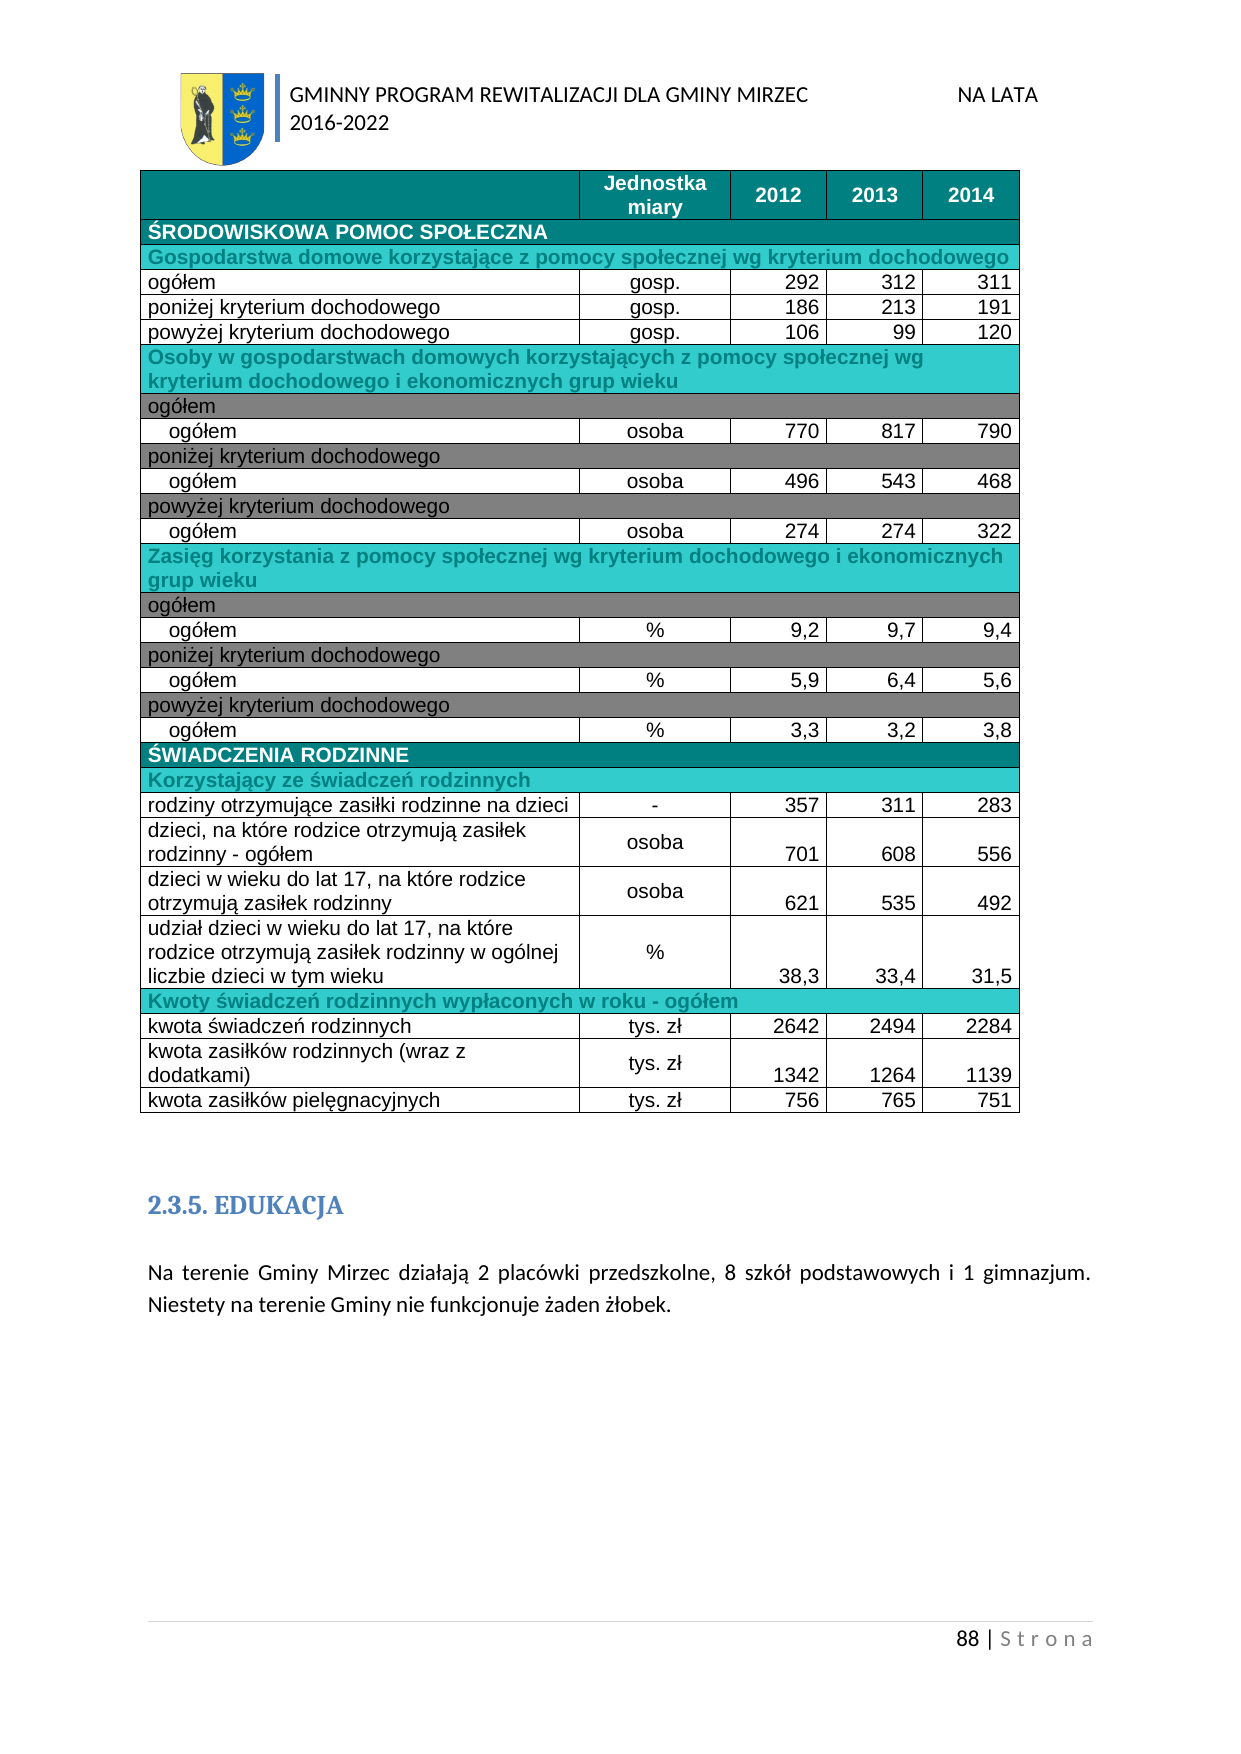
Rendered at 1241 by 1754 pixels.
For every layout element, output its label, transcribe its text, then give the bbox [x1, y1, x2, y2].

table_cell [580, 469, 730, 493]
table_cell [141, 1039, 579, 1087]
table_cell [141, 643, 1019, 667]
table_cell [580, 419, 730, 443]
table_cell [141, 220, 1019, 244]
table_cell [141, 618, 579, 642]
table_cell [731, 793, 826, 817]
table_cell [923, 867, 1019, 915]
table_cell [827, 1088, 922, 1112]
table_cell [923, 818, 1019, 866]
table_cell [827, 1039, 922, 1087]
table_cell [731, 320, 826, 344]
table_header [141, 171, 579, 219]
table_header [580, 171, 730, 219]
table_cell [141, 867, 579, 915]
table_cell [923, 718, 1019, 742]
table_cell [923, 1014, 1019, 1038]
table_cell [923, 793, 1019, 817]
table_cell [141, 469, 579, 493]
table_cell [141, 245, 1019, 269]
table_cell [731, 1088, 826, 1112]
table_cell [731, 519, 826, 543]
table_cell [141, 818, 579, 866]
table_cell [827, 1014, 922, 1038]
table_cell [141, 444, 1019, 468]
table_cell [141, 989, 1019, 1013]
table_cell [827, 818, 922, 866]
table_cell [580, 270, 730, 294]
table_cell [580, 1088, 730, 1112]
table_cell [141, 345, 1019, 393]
subtitle 2.3.5. EDUKACJA [148, 1190, 1093, 1221]
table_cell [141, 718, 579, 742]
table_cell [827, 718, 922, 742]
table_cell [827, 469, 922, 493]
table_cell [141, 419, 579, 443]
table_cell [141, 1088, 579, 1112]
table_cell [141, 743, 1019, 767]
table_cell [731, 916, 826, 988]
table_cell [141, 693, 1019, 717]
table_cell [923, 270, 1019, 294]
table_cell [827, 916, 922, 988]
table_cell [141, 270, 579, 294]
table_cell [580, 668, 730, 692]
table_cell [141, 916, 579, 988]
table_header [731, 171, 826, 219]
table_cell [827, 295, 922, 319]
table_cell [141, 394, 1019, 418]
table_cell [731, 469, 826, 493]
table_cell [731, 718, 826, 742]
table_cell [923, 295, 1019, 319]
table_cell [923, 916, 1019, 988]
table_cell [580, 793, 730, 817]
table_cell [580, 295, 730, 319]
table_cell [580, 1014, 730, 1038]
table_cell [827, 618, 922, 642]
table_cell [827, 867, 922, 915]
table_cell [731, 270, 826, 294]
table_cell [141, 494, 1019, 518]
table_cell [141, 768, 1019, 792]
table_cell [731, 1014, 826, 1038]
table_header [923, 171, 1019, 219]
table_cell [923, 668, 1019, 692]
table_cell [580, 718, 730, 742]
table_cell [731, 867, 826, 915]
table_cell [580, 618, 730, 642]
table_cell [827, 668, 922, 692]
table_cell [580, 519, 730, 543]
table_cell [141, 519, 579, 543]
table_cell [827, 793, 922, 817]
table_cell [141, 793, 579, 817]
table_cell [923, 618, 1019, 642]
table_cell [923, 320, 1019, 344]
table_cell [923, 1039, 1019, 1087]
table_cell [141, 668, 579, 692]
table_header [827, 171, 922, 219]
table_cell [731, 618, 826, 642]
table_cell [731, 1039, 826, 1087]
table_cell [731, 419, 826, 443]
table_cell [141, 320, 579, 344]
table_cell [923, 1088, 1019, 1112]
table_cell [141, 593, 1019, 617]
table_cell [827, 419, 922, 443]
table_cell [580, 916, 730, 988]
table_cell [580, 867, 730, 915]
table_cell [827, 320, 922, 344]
text Na terenie Gminy Mirzec działają 2 placówki przedszkolne, 8 szkół podstawowych i 1 gimnazjum. Niestety na terenie Gminy nie funkcjonuje żaden żłobek. [148, 1258, 1093, 1318]
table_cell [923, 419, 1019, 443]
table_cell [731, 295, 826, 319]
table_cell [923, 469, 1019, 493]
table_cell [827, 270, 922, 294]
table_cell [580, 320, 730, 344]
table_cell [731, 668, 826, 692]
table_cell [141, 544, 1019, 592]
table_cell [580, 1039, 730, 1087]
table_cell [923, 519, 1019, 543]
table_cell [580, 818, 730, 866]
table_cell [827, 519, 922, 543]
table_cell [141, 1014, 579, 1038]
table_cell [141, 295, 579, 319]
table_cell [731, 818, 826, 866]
